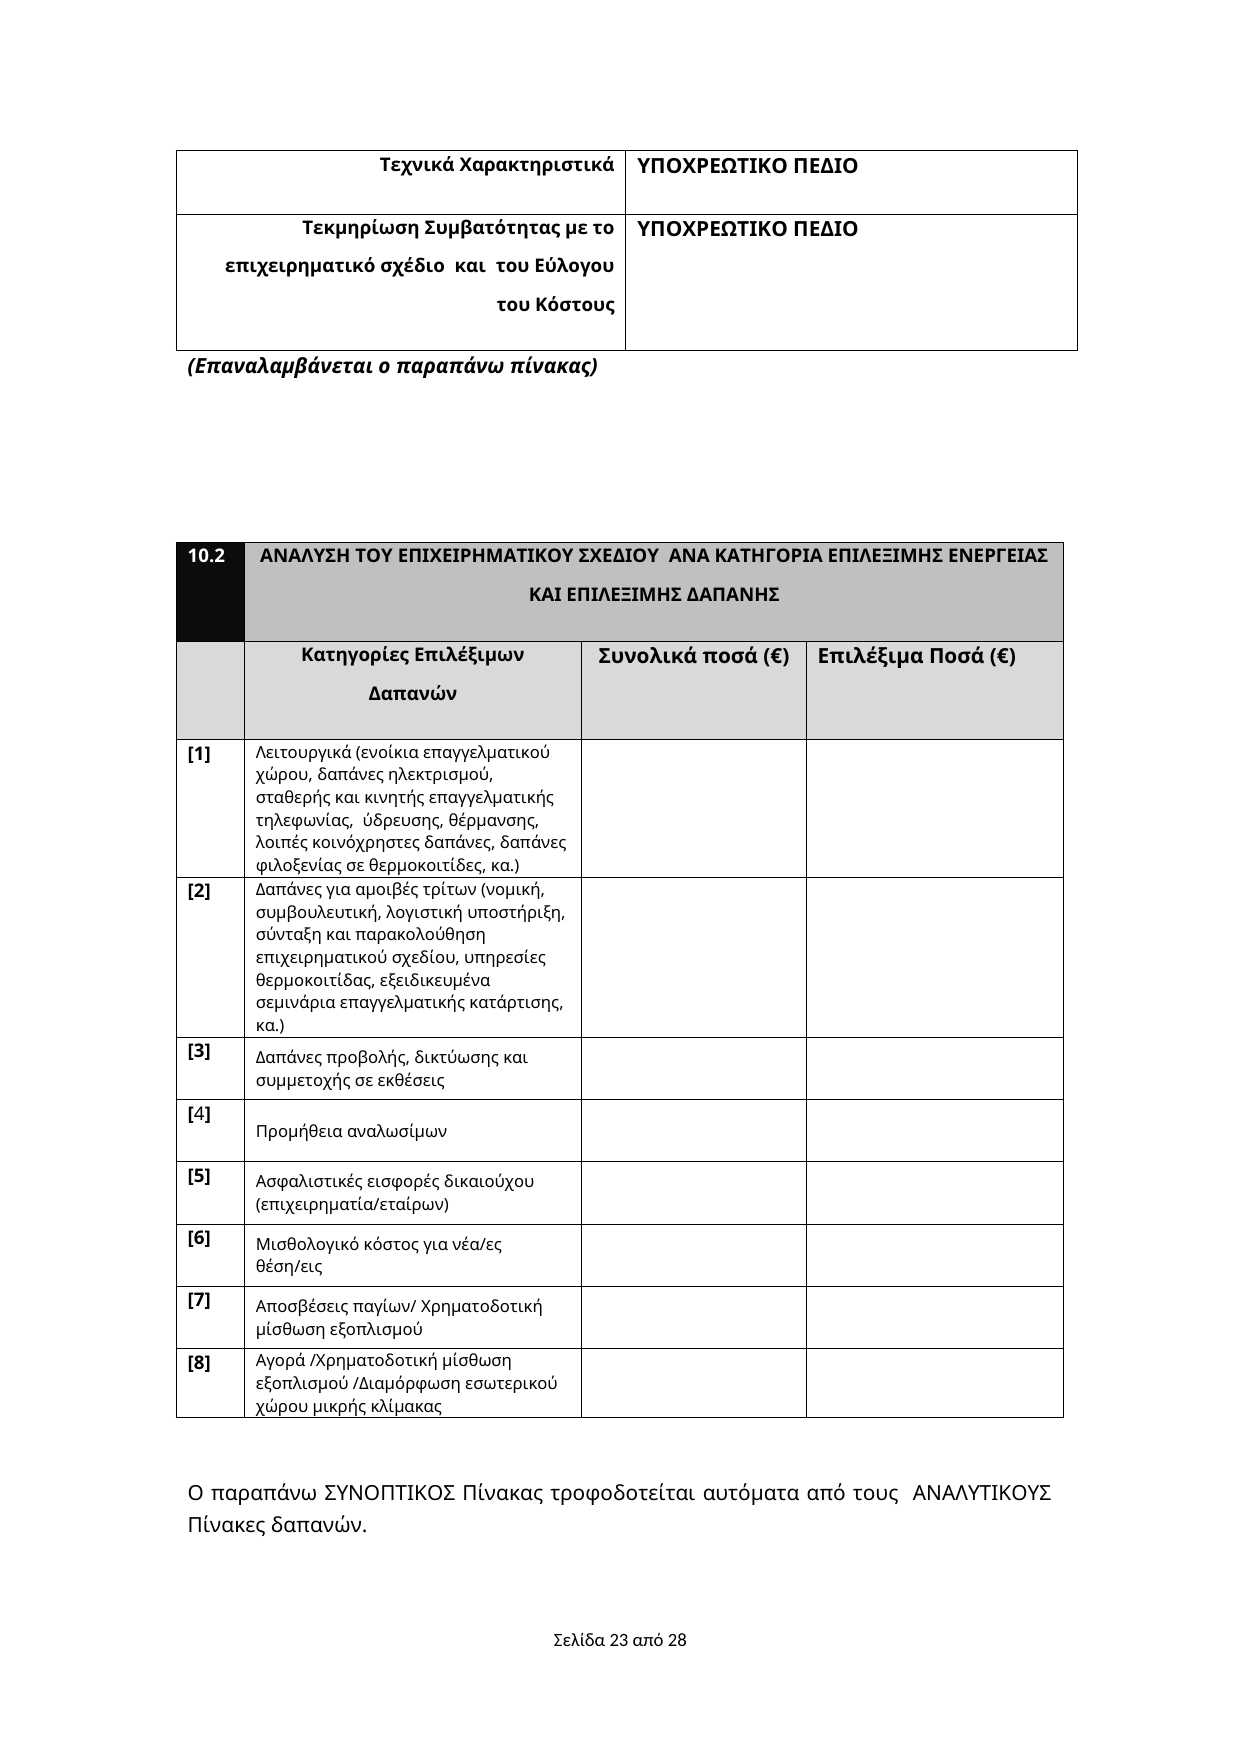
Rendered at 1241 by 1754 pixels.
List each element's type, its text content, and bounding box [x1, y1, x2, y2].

table_cell Επιλέξιμα Ποσά (€) [807, 642, 1063, 739]
table_cell Προμήθεια αναλωσίμων [245, 1100, 581, 1161]
table_cell [1] [177, 740, 244, 877]
table_cell [807, 1100, 1063, 1161]
table_header 10.2 [177, 543, 244, 641]
table_cell [5] [177, 1162, 244, 1223]
table_cell [807, 1038, 1063, 1099]
table_cell [7] [177, 1287, 244, 1348]
table_cell Δαπάνες για αμοιβές τρίτων (νομική, συμβουλευτική, λογιστική υποστήριξη, σύνταξη και παρακολούθηση επιχειρηματικού σχεδίου, υπηρεσίες θερμοκοιτίδας, εξειδικευμένα σεμινάρια επαγγελματικής κατάρτισης, κα.) [245, 878, 581, 1037]
table_cell Λειτουργικά (ενοίκια επαγγελματικού χώρου, δαπάνες ηλεκτρισμού, σταθερής και κινητής επαγγελματικής τηλεφωνίας, ύδρευσης, θέρμανσης, λοιπές κοινόχρηστες δαπάνες, δαπάνες φιλοξενίας σε θερμοκοιτίδες, κα.) [245, 740, 581, 877]
table_header ΑΝΑΛΥΣΗ ΤΟΥ ΕΠΙΧΕΙΡΗΜΑΤΙΚΟΥ ΣΧΕΔΙΟΥ ΑΝΑ ΚΑΤΗΓΟΡΙΑ ΕΠΙΛΕΞΙΜΗΣ ΕΝΕΡΓΕΙΑΣ ΚΑΙ ΕΠΙΛΕΞΙΜΗΣ ΔΑΠΑΝΗΣ [245, 543, 1063, 641]
table_cell [2] [177, 878, 244, 1037]
table_cell [582, 1038, 806, 1099]
table_cell [582, 1225, 806, 1286]
table_cell [807, 1349, 1063, 1417]
table_cell [807, 1162, 1063, 1223]
table_cell [177, 642, 244, 739]
table_cell Αποσβέσεις παγίων/ Χρηματοδοτική μίσθωση εξοπλισμού [245, 1287, 581, 1348]
table_cell Τεκμηρίωση Συμβατότητας με το επιχειρηματικό σχέδιο και του Εύλογου του Κόστους [177, 215, 625, 350]
table_cell Κατηγορίες Επιλέξιμων Δαπανών [245, 642, 581, 739]
table_cell [6] [177, 1225, 244, 1286]
table_cell Συνολικά ποσά (€) [582, 642, 806, 739]
table_cell [807, 878, 1063, 1037]
table_cell [3] [177, 1038, 244, 1099]
table_cell [807, 1287, 1063, 1348]
table_cell Αγορά /Χρηματοδοτική μίσθωση εξοπλισμού /Διαμόρφωση εσωτερικού χώρου μικρής κλίμακας [245, 1349, 581, 1417]
table_cell [582, 1349, 806, 1417]
text (Επαναλαμβάνεται ο παραπάνω πίνακας) [187, 351, 1053, 380]
table_cell Τεχνικά Χαρακτηριστικά [177, 151, 625, 213]
table_cell Δαπάνες προβολής, δικτύωσης και συμμετοχής σε εκθέσεις [245, 1038, 581, 1099]
table_cell Μισθολογικό κόστος για νέα/ες θέση/εις [245, 1225, 581, 1286]
table_cell [4] [177, 1100, 244, 1161]
text Ο παραπάνω ΣΥΝΟΠΤΙΚΟΣ Πίνακας τροφοδοτείται αυτόματα από τους ΑΝΑΛΥΤΙΚΟΥΣ Πίνακες δαπανών. [187, 1478, 1053, 1539]
table_cell [582, 740, 806, 877]
table_cell [807, 1225, 1063, 1286]
table_cell Ασφαλιστικές εισφορές δικαιούχου (επιχειρηματία/εταίρων) [245, 1162, 581, 1223]
table_cell [582, 878, 806, 1037]
table_cell [582, 1287, 806, 1348]
table_cell [582, 1100, 806, 1161]
table_cell ΥΠΟΧΡΕΩΤΙΚΟ ΠΕΔΙΟ [626, 151, 1077, 213]
table_cell ΥΠΟΧΡΕΩΤΙΚΟ ΠΕΔΙΟ [626, 215, 1077, 350]
table_cell [582, 1162, 806, 1223]
table_cell [8] [177, 1349, 244, 1417]
table_cell [807, 740, 1063, 877]
